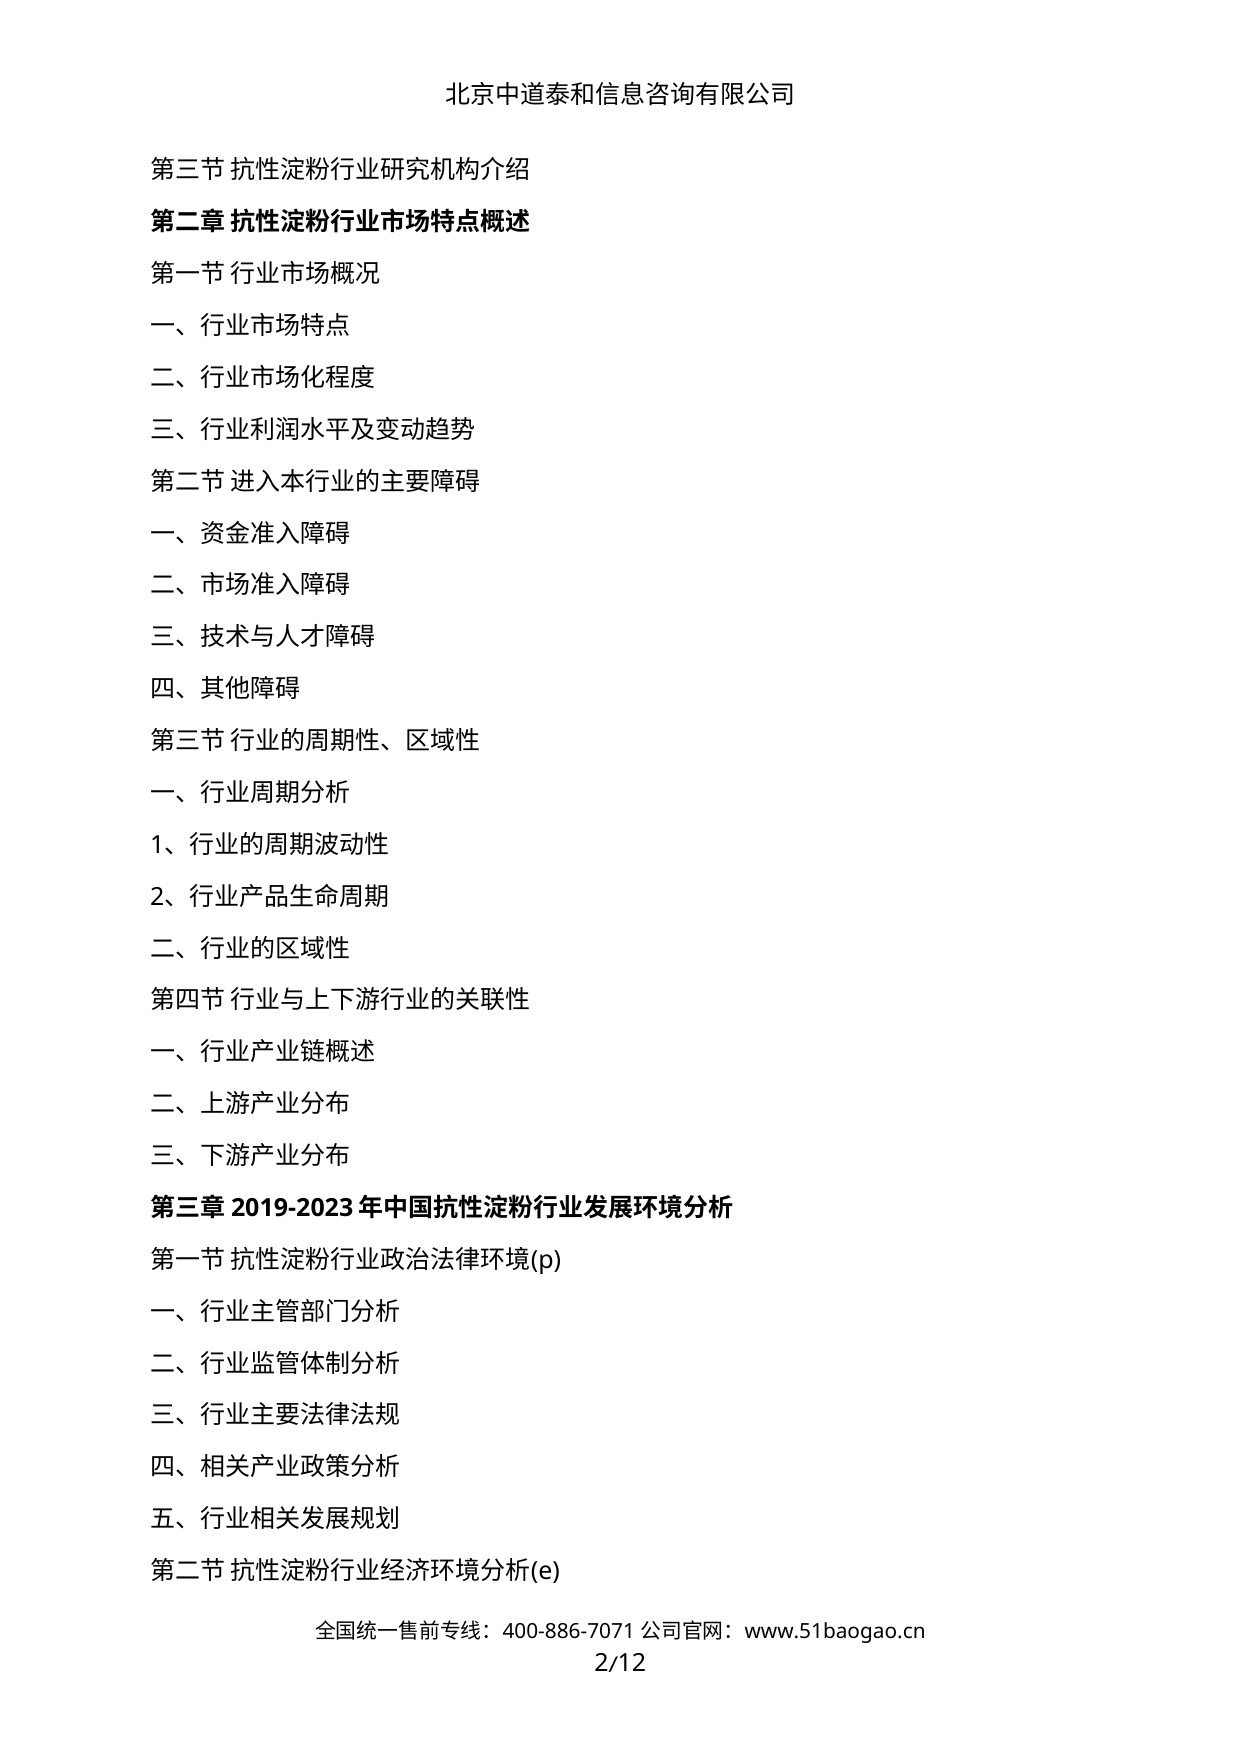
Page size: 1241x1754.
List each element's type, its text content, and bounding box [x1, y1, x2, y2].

text 二、市场准入障碍 [150, 565, 1090, 601]
text 1、行业的周期波动性 [150, 824, 1090, 861]
text 一、行业产业链概述 [150, 1032, 1090, 1068]
text 第一节 抗性淀粉行业政治法律环境(p) [150, 1239, 1090, 1276]
text 第二节 进入本行业的主要障碍 [150, 461, 1090, 497]
text 三、行业主要法律法规 [150, 1395, 1090, 1431]
text 第二章 抗性淀粉行业市场特点概述 [150, 202, 1090, 238]
text 第四节 行业与上下游行业的关联性 [150, 980, 1090, 1016]
text 二、行业市场化程度 [150, 357, 1090, 394]
text 二、行业监管体制分析 [150, 1343, 1090, 1379]
text 一、资金准入障碍 [150, 513, 1090, 549]
text 一、行业市场特点 [150, 306, 1090, 342]
text 第一节 行业市场概况 [150, 254, 1090, 290]
text 一、行业主管部门分析 [150, 1291, 1090, 1327]
text 2、行业产品生命周期 [150, 876, 1090, 912]
text 三、行业利润水平及变动趋势 [150, 409, 1090, 446]
text 四、其他障碍 [150, 669, 1090, 705]
text 二、上游产业分布 [150, 1084, 1090, 1120]
text 二、行业的区域性 [150, 928, 1090, 964]
text 三、技术与人才障碍 [150, 617, 1090, 653]
text 第三节 行业的周期性、区域性 [150, 721, 1090, 757]
text 三、下游产业分布 [150, 1136, 1090, 1172]
text 第三章 2019-2023年中国抗性淀粉行业发展环境分析 [150, 1187, 1090, 1224]
text 第三节 抗性淀粉行业研究机构介绍 [150, 150, 1090, 186]
text 五、行业相关发展规划 [150, 1499, 1090, 1535]
text 第二节 抗性淀粉行业经济环境分析(e) [150, 1551, 1090, 1587]
text 一、行业周期分析 [150, 772, 1090, 809]
text 四、相关产业政策分析 [150, 1447, 1090, 1483]
